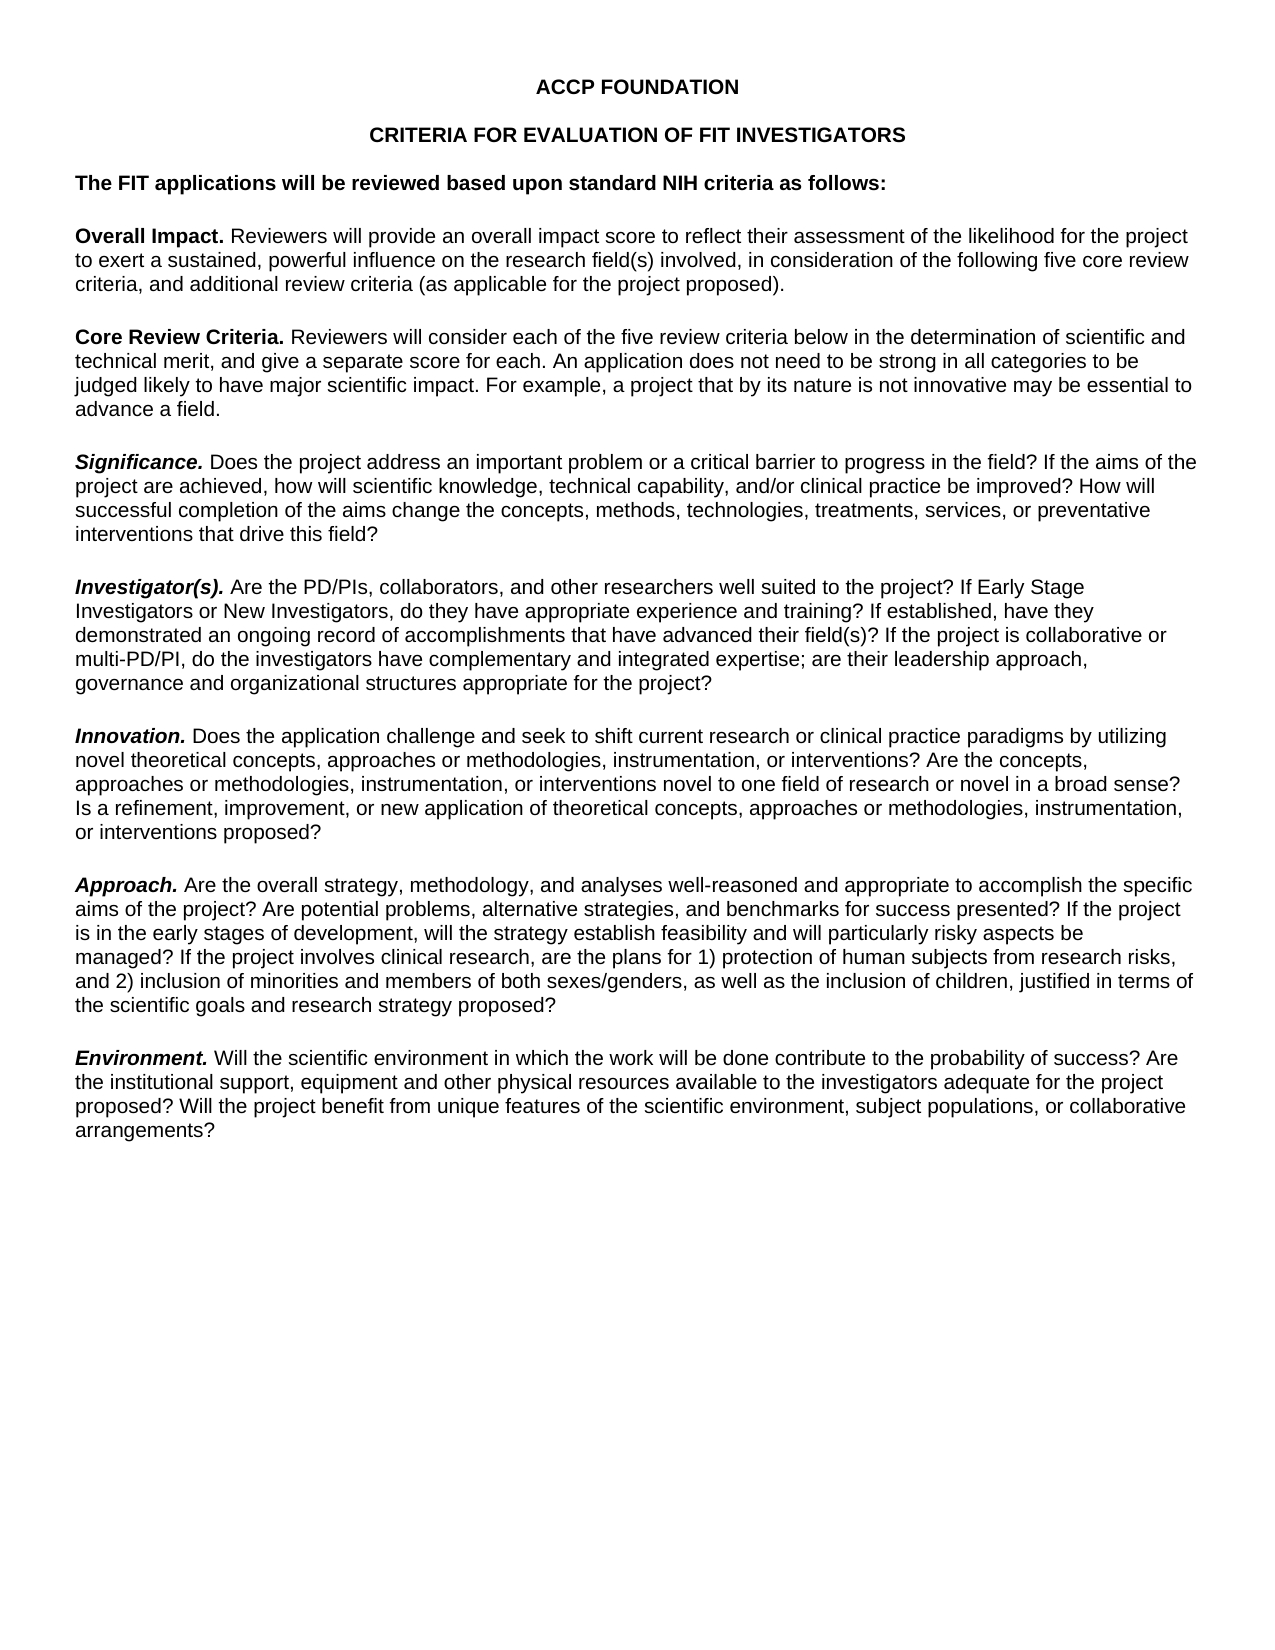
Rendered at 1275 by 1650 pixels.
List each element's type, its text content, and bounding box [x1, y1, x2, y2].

text The FIT applications will be reviewed based upon standard NIH criteria as follows: [75, 171, 1200, 195]
text Core Review Criteria. Reviewers will consider each of the five review criteria below in the determination of scientific and technical merit, and give a separate score for each. An application does not need to be strong in all categories to be judged likely to have major scientific impact. For example, a project that by its nature is not innovative may be essential to advance a field. [75, 325, 1200, 421]
text Approach. Are the overall strategy, methodology, and analyses well-reasoned and appropriate to accomplish the specific aims of the project? Are potential problems, alternative strategies, and benchmarks for success presented? If the project is in the early stages of development, will the strategy establish feasibility and will particularly risky aspects be managed? If the project involves clinical research, are the plans for 1) protection of human subjects from research risks, and 2) inclusion of minorities and members of both sexes/genders, as well as the inclusion of children, justified in terms of the scientific goals and research strategy proposed? [75, 873, 1200, 1017]
text Environment. Will the scientific environment in which the work will be done contribute to the probability of success? Are the institutional support, equipment and other physical resources available to the investigators adequate for the project proposed? Will the project benefit from unique features of the scientific environment, subject populations, or collaborative arrangements? [75, 1046, 1200, 1142]
text Innovation. Does the application challenge and seek to shift current research or clinical practice paradigms by utilizing novel theoretical concepts, approaches or methodologies, instrumentation, or interventions? Are the concepts, approaches or methodologies, instrumentation, or interventions novel to one field of research or novel in a broad sense? Is a refinement, improvement, or new application of theoretical concepts, approaches or methodologies, instrumentation, or interventions proposed? [75, 724, 1200, 844]
text ACCP FOUNDATION [75, 75, 1200, 99]
text CRITERIA FOR EVALUATION OF FIT INVESTIGATORS [75, 123, 1200, 147]
text Investigator(s). Are the PD/PIs, collaborators, and other researchers well suited to the project? If Early Stage Investigators or New Investigators, do they have appropriate experience and training? If established, have they demonstrated an ongoing record of accomplishments that have advanced their field(s)? If the project is collaborative or multi-PD/PI, do the investigators have complementary and integrated expertise; are their leadership approach, governance and organizational structures appropriate for the project? [75, 575, 1200, 695]
text Significance. Does the project address an important problem or a critical barrier to progress in the field? If the aims of the project are achieved, how will scientific knowledge, technical capability, and/or clinical practice be improved? How will successful completion of the aims change the concepts, methods, technologies, treatments, services, or preventative interventions that drive this field? [75, 450, 1200, 546]
text Overall Impact. Reviewers will provide an overall impact score to reflect their assessment of the likelihood for the project to exert a sustained, powerful influence on the research field(s) involved, in consideration of the following five core review criteria, and additional review criteria (as applicable for the project proposed). [75, 224, 1200, 296]
